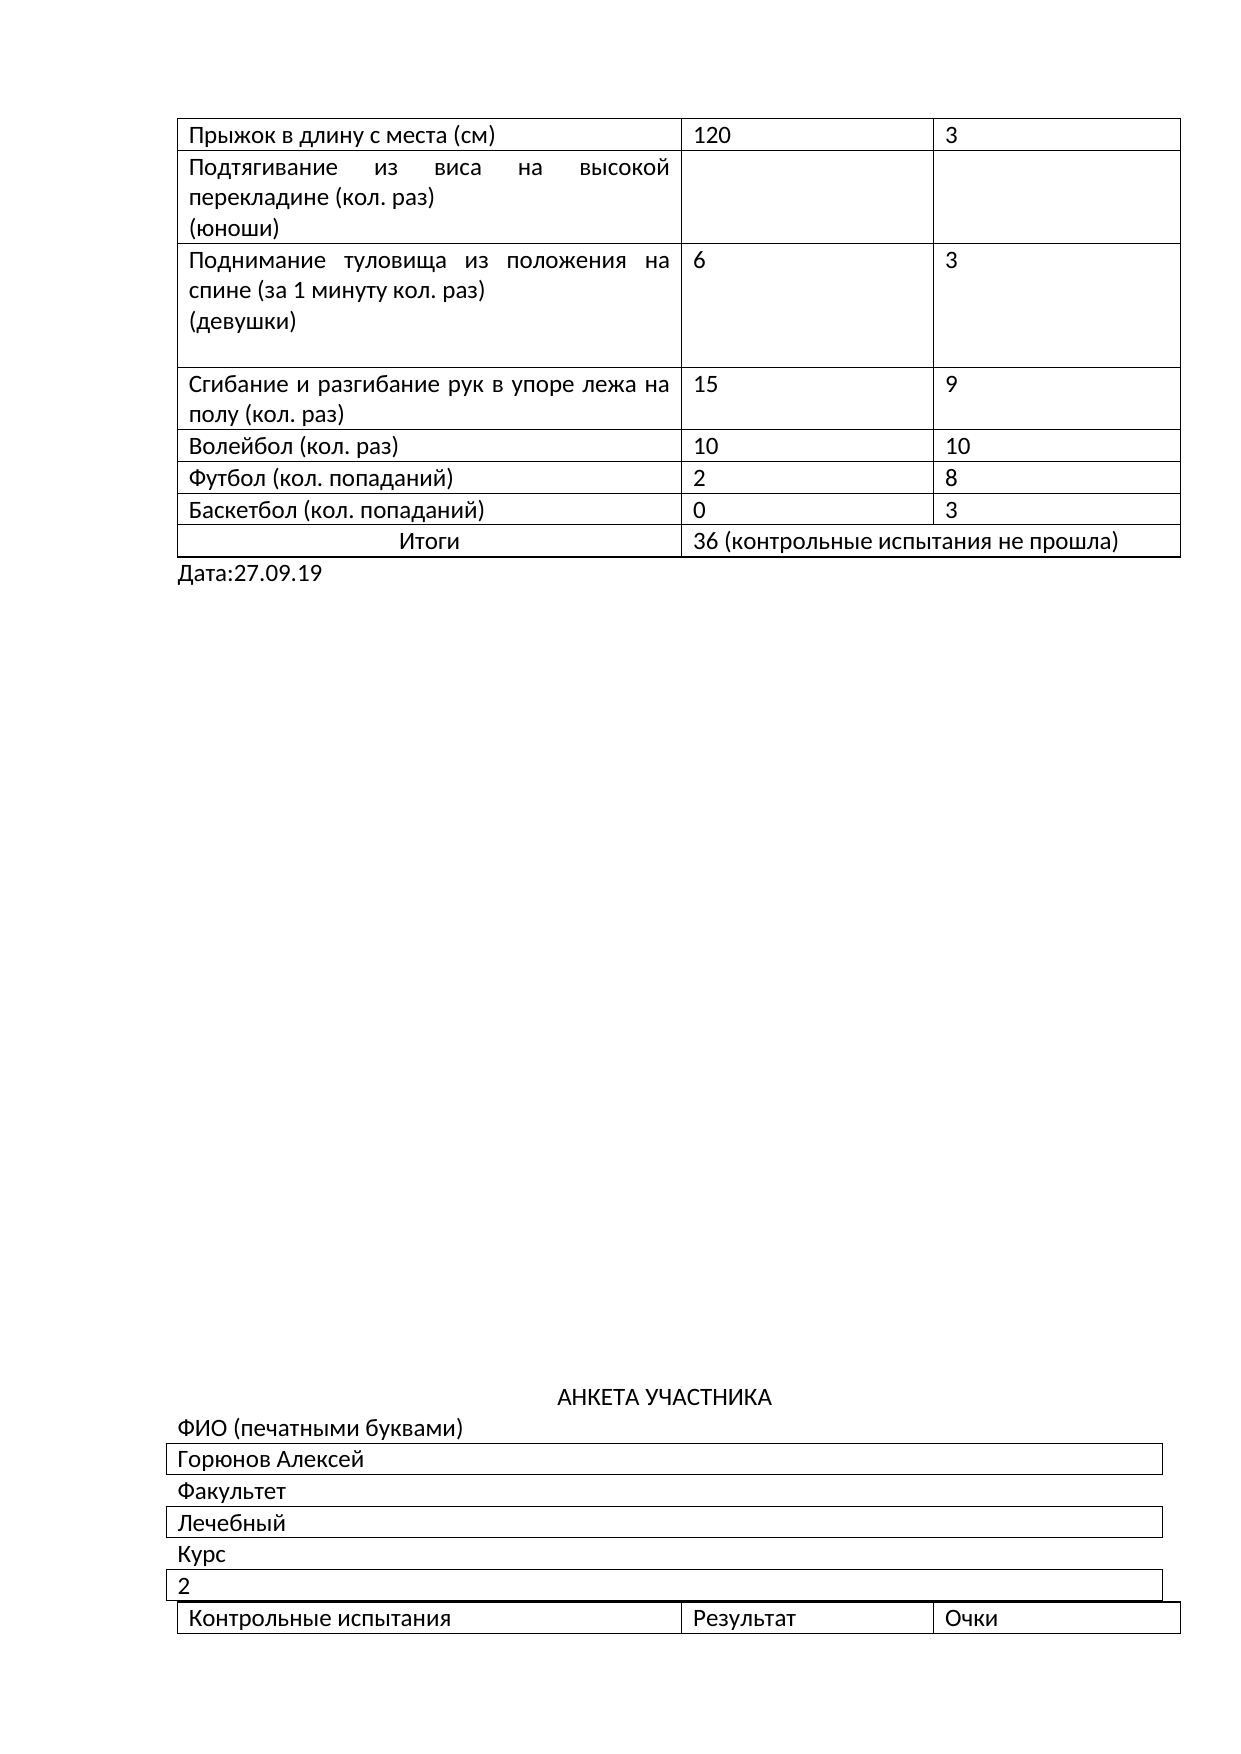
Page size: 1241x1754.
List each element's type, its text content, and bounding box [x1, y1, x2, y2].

text ФИО (печатными буквами) [177, 1412, 1152, 1442]
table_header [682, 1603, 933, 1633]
text Факультет [177, 1475, 1152, 1506]
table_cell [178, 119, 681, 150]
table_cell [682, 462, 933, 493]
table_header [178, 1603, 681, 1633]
text АНКЕТА УЧАСТНИКА [177, 1381, 1152, 1412]
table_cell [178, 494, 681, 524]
text Дата:27.09.19 [177, 558, 1152, 588]
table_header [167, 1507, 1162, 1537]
text Курс [177, 1538, 1152, 1569]
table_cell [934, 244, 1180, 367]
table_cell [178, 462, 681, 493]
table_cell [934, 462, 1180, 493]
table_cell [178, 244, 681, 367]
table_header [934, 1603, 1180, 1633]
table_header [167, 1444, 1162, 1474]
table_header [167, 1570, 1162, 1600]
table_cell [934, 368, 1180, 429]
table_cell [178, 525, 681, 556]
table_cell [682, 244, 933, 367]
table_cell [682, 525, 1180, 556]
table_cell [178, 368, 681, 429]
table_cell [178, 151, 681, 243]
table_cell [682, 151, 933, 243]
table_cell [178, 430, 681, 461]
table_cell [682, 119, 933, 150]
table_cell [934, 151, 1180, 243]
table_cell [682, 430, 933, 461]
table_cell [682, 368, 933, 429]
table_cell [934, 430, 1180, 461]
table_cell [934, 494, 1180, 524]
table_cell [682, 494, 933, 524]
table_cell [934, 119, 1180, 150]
